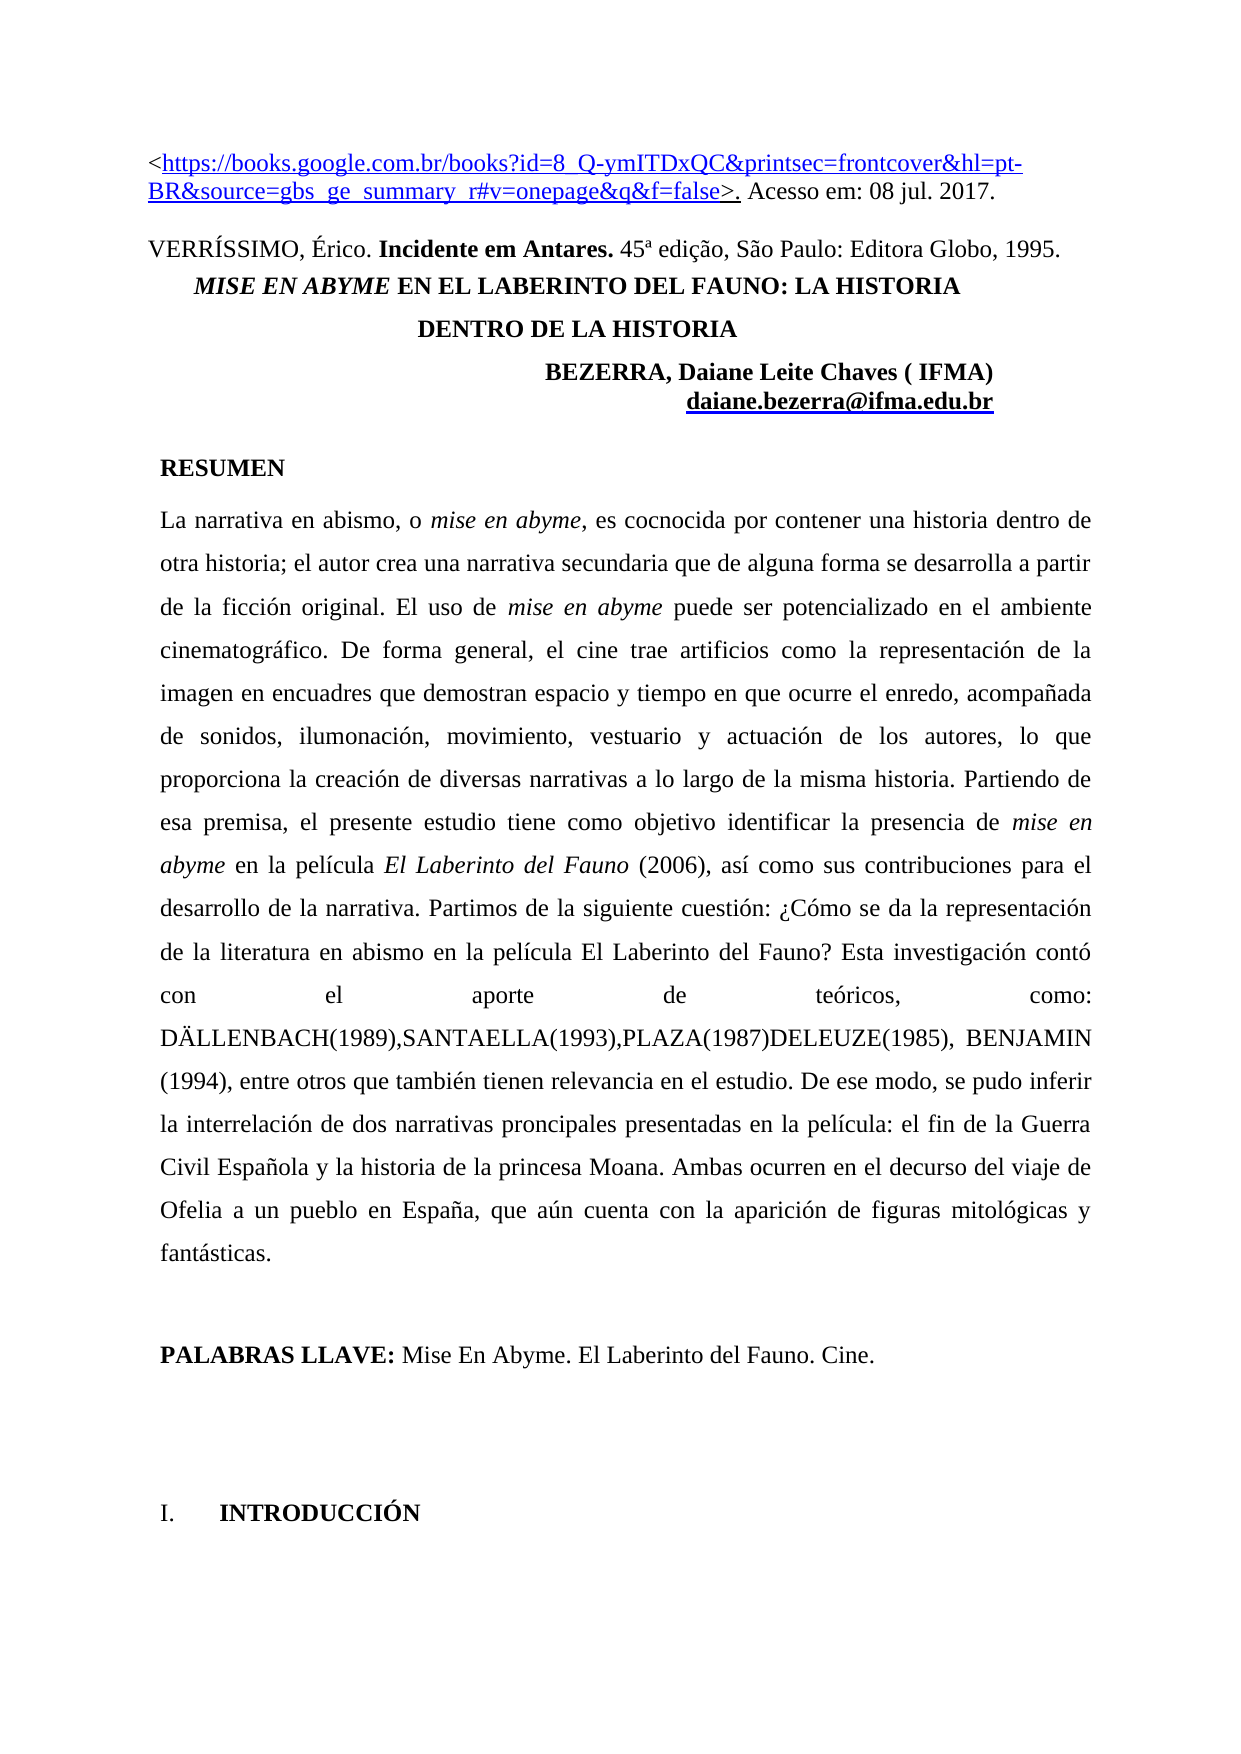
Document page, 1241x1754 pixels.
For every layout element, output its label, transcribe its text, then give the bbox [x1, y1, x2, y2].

text PALABRAS LLAVE: Mise En Abyme. El Laberinto del Fauno. Cine. [160, 1340, 1092, 1369]
text RESUMEN [160, 453, 1092, 482]
text BEZERRA, Daiane Leite Chaves ( IFMA) [148, 357, 993, 386]
subtitle MISE EN ABYME EN EL LABERINTO DEL FAUNO: LA HISTORIA DENTRO DE LA HISTORIA [172, 271, 983, 343]
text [148, 148, 1092, 205]
text VERRÍSSIMO, Érico. Incidente em Antares. 45ª edição, São Paulo: Editora Globo, 1995. [148, 234, 1092, 263]
subtitle INTRODUCCIÓN [160, 1498, 1092, 1527]
text daiane.bezerra@ifma.edu.br [148, 386, 993, 415]
text La narrativa en abismo, o mise en abyme, es cocnocida por contener una historia dentro de otra historia; el autor crea una narrativa secundaria que de alguna forma se desarrolla a partir de la ficción original. El uso de mise en abyme puede ser potencializado en el ambiente cinematográfico. De forma general, el cine trae artificios como la representación de la imagen en encuadres que demostran espacio y tiempo en que ocurre el enredo, acompañada de sonidos, ilumonación, movimiento, vestuario y actuación de los autores, lo que proporciona la creación de diversas narrativas a lo largo de la misma historia. Partiendo de esa premisa, el presente estudio tiene como objetivo identificar la presencia de mise en abyme en la película El Laberinto del Fauno (2006), así como sus contribuciones para el desarrollo de la narrativa. Partimos de la siguiente cuestión: ¿Cómo se da la representación de la literatura en abismo en la película El Laberinto del Fauno? Esta investigación contó con el aporte de teóricos, como: DÄLLENBACH(1989),SANTAELLA(1993),PLAZA(1987)DELEUZE(1985), BENJAMIN (1994), entre otros que también tienen relevancia en el estudio. De ese modo, se pudo inferir la interrelación de dos narrativas proncipales presentadas en la película: el fin de la Guerra Civil Española y la historia de la princesa Moana. Ambas ocurren en el decurso del viaje de Ofelia a un pueblo en España, que aún cuenta con la aparición de figuras mitológicas y fantásticas. [160, 505, 1092, 1267]
